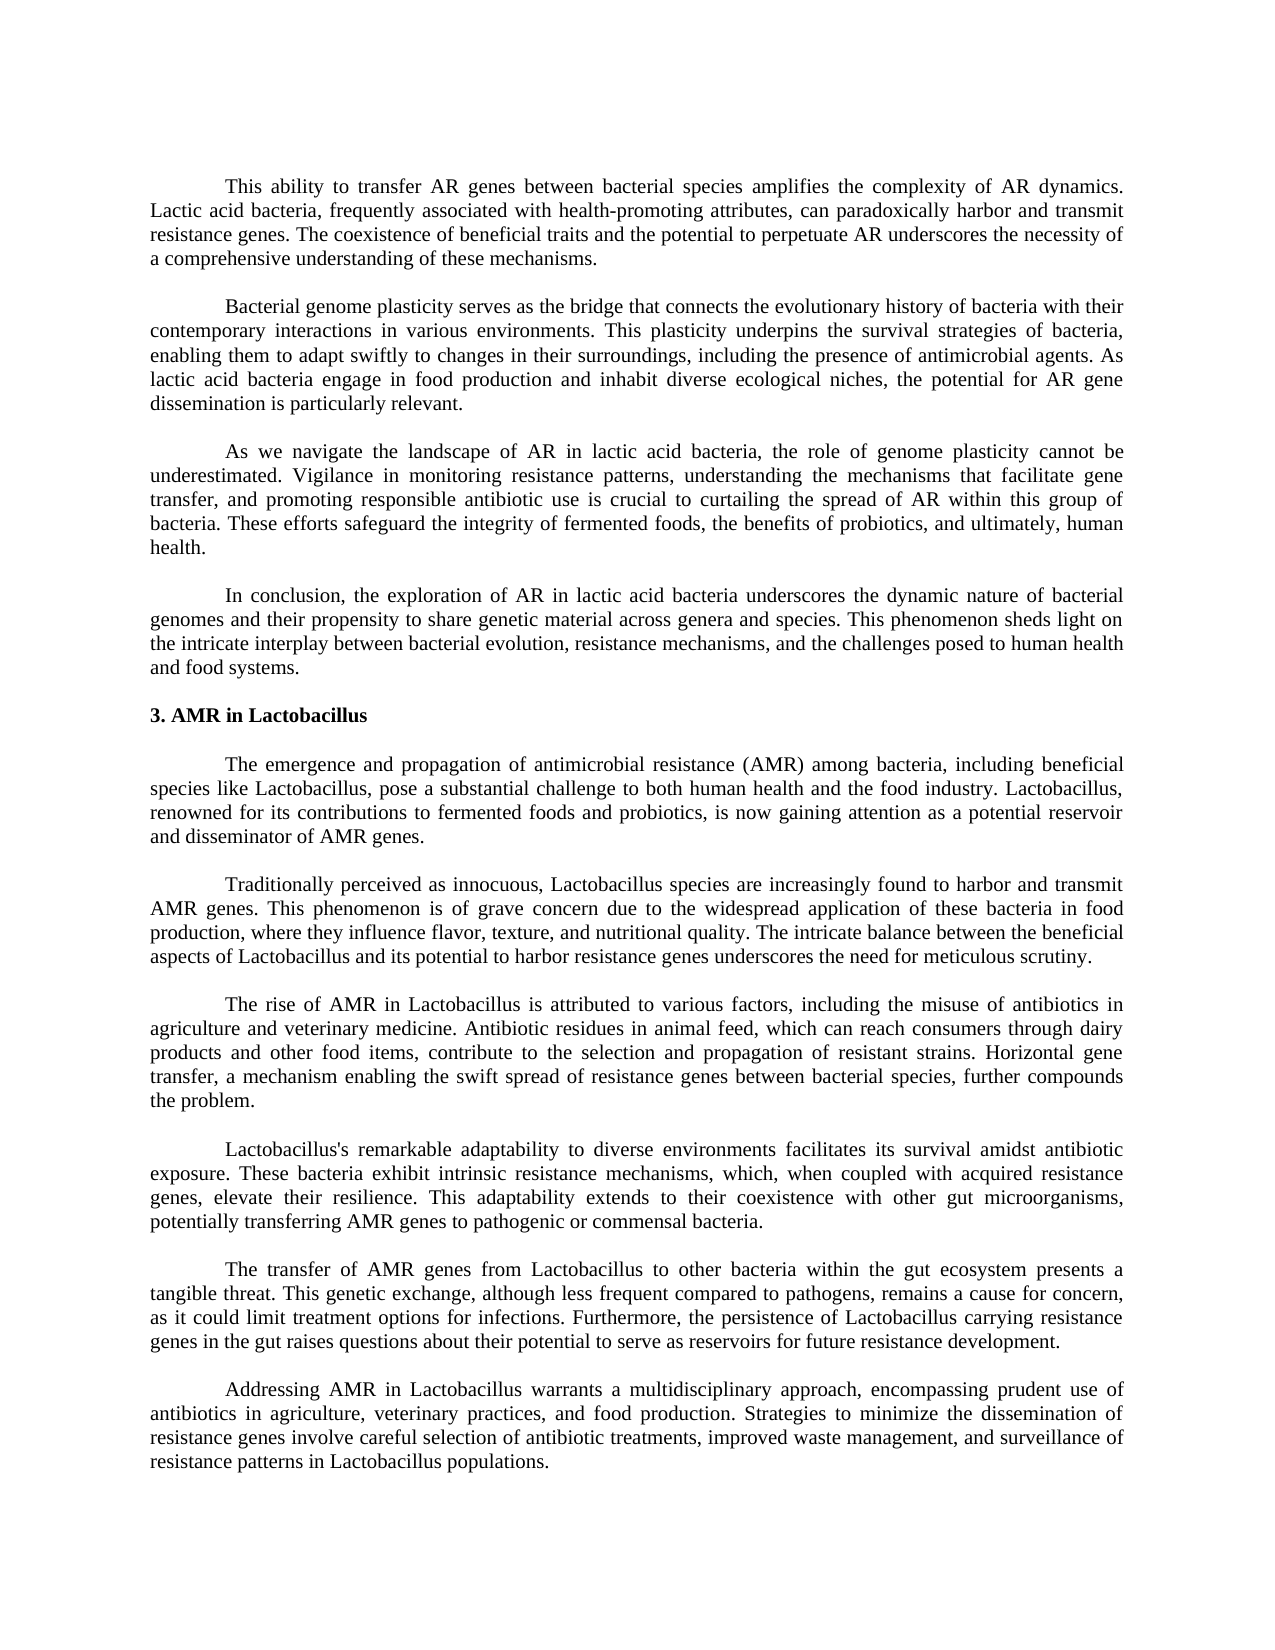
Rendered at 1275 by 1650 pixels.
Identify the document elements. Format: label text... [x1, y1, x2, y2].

text The rise of AMR in Lactobacillus is attributed to various factors, including the misuse of antibiotics in agriculture and veterinary medicine. Antibiotic residues in animal feed, which can reach consumers through dairy products and other food items, contribute to the selection and propagation of resistant strains. Horizontal gene transfer, a mechanism enabling the swift spread of resistance genes between bacterial species, further compounds the problem. [150, 992, 1125, 1112]
text The emergence and propagation of antimicrobial resistance (AMR) among bacteria, including beneficial species like Lactobacillus, pose a substantial challenge to both human health and the food industry. Lactobacillus, renowned for its contributions to fermented foods and probiotics, is now gaining attention as a potential reservoir and disseminator of AMR genes. [150, 752, 1125, 848]
text Bacterial genome plasticity serves as the bridge that connects the evolutionary history of bacteria with their contemporary interactions in various environments. This plasticity underpins the survival strategies of bacteria, enabling them to adapt swiftly to changes in their surroundings, including the presence of antimicrobial agents. As lactic acid bacteria engage in food production and inhabit diverse ecological niches, the potential for AR gene dissemination is particularly relevant. [150, 294, 1125, 415]
text Addressing AMR in Lactobacillus warrants a multidisciplinary approach, encompassing prudent use of antibiotics in agriculture, veterinary practices, and food production. Strategies to minimize the dissemination of resistance genes involve careful selection of antibiotic treatments, improved waste management, and surveillance of resistance patterns in Lactobacillus populations. [150, 1377, 1125, 1473]
text The transfer of AMR genes from Lactobacillus to other bacteria within the gut ecosystem presents a tangible threat. This genetic exchange, although less frequent compared to pathogens, remains a cause for concern, as it could limit treatment options for infections. Furthermore, the persistence of Lactobacillus carrying resistance genes in the gut raises questions about their potential to serve as reservoirs for future resistance development. [150, 1257, 1125, 1353]
text Lactobacillus's remarkable adaptability to diverse environments facilitates its survival amidst antibiotic exposure. These bacteria exhibit intrinsic resistance mechanisms, which, when coupled with acquired resistance genes, elevate their resilience. This adaptability extends to their coexistence with other gut microorganisms, potentially transferring AMR genes to pathogenic or commensal bacteria. [150, 1137, 1125, 1233]
text Traditionally perceived as innocuous, Lactobacillus species are increasingly found to harbor and transmit AMR genes. This phenomenon is of grave concern due to the widespread application of these bacteria in food production, where they influence flavor, texture, and nutritional quality. The intricate balance between the beneficial aspects of Lactobacillus and its potential to harbor resistance genes underscores the need for meticulous scrutiny. [150, 872, 1125, 968]
text 3. AMR in Lactobacillus [150, 703, 1125, 727]
text In conclusion, the exploration of AR in lactic acid bacteria underscores the dynamic nature of bacterial genomes and their propensity to share genetic material across genera and species. This phenomenon sheds light on the intricate interplay between bacterial evolution, resistance mechanisms, and the challenges posed to human health and food systems. [150, 583, 1125, 679]
text As we navigate the landscape of AR in lactic acid bacteria, the role of genome plasticity cannot be underestimated. Vigilance in monitoring resistance patterns, understanding the mechanisms that facilitate gene transfer, and promoting responsible antibiotic use is crucial to curtailing the spread of AR within this group of bacteria. These efforts safeguard the integrity of fermented foods, the benefits of probiotics, and ultimately, human health. [150, 439, 1125, 559]
text This ability to transfer AR genes between bacterial species amplifies the complexity of AR dynamics. Lactic acid bacteria, frequently associated with health-promoting attributes, can paradoxically harbor and transmit resistance genes. The coexistence of beneficial traits and the potential to perpetuate AR underscores the necessity of a comprehensive understanding of these mechanisms. [150, 174, 1125, 270]
